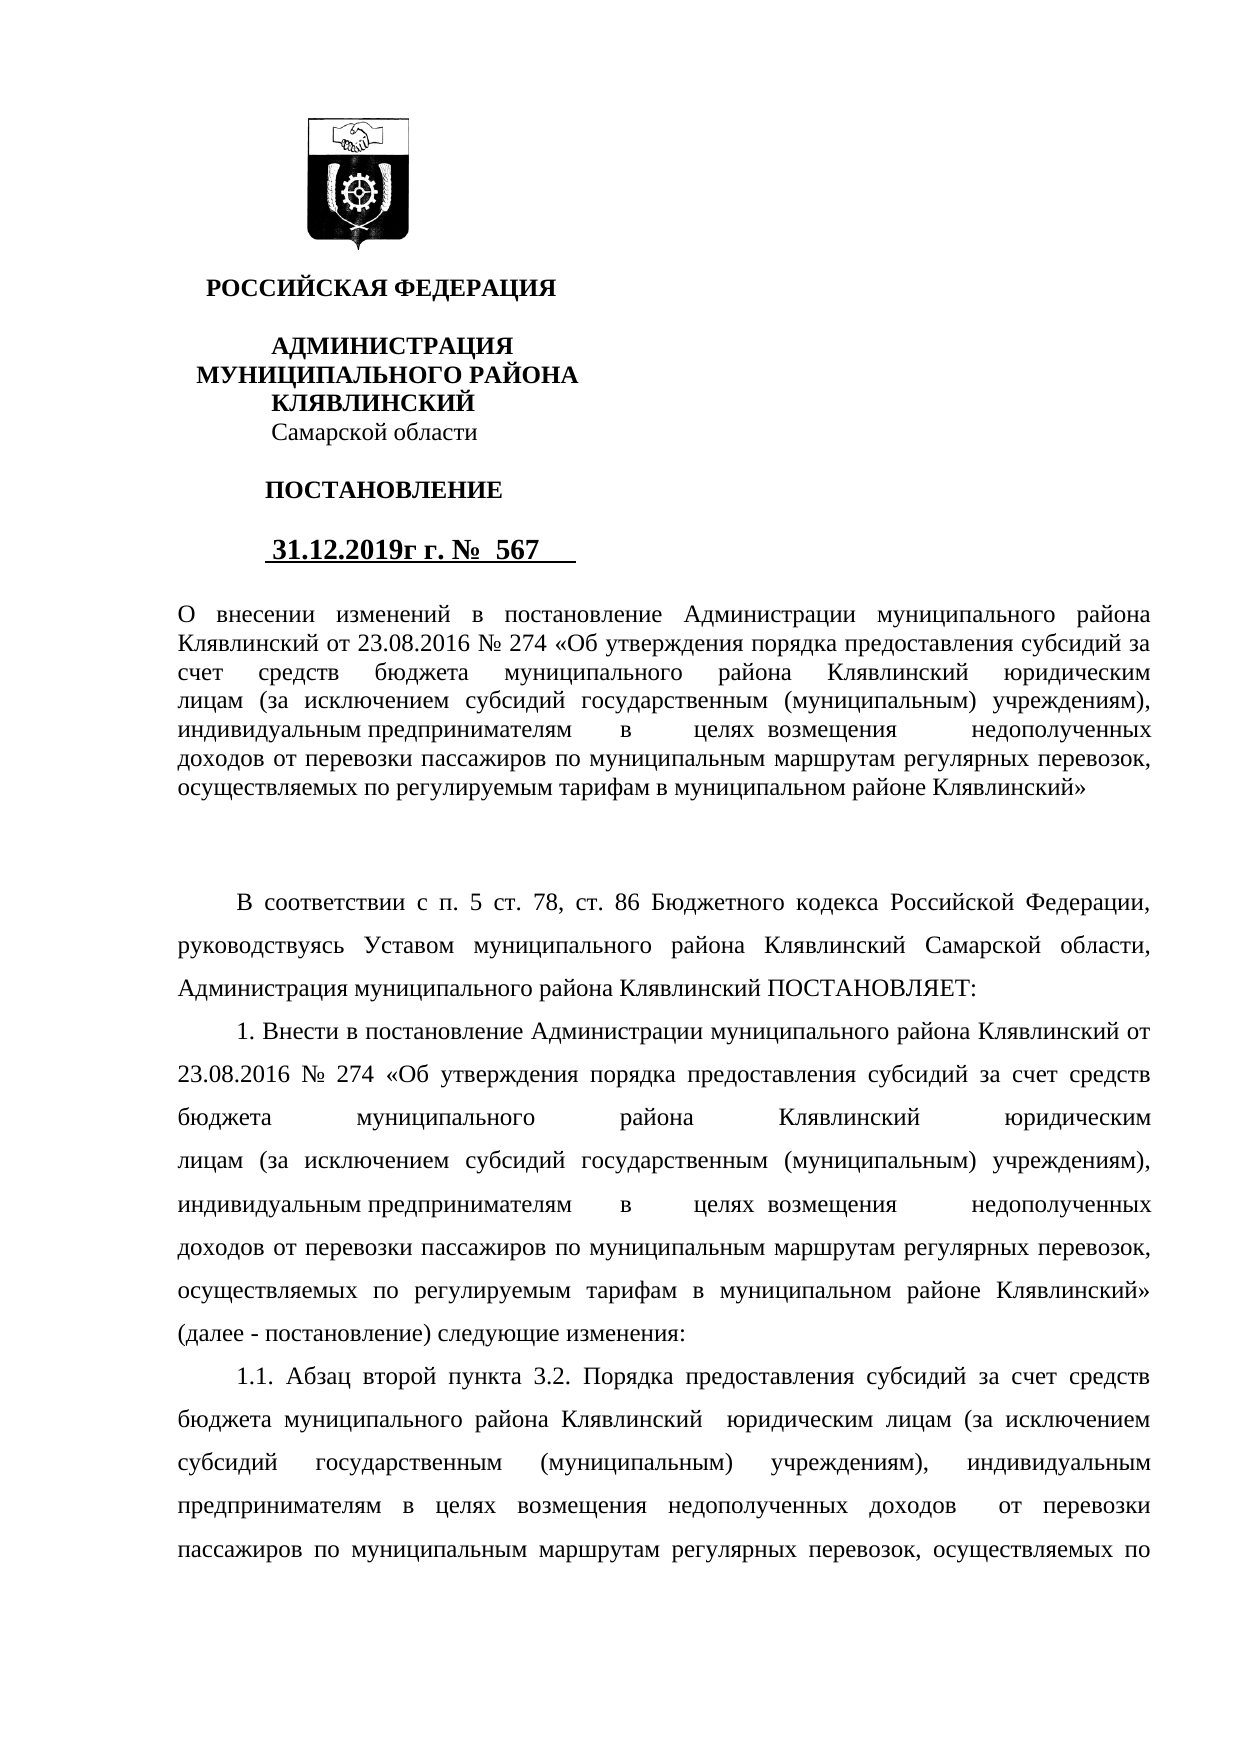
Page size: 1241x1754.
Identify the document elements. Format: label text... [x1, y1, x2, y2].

text О внесении изменений в постановление Администрации муниципального района Клявлинский от 23.08.2016 № 274 «Об утверждения порядка предоставления субсидий за счет средств бюджета муниципального района Клявлинский юридическим лицам (за исключением субсидий государственным (муниципальным) учреждениям), индивидуальным предпринимателям в целях возмещения недополученных доходов от перевозки пассажиров по муниципальным маршрутам регулярных перевозок, осуществляемых по регулируемым тарифам в муниципальном районе Клявлинский» [177, 599, 1152, 801]
text ПОСТАНОВЛЕНИЕ [177, 475, 1152, 503]
picture [307, 118, 409, 250]
text КЛЯВЛИНСКИЙ [177, 388, 1152, 417]
text 1. Внести в постановление Администрации муниципального района Клявлинский от 23.08.2016 № 274 «Об утверждения порядка предоставления субсидий за счет средств бюджета муниципального района Клявлинский юридическим лицам (за исключением субсидий государственным (муниципальным) учреждениям), индивидуальным предпринимателям в целях возмещения недополученных доходов от перевозки пассажиров по муниципальным маршрутам регулярных перевозок, осуществляемых по регулируемым тарифам в муниципальном районе Клявлинский» (далее - постановление) следующие изменения: [177, 1016, 1152, 1347]
text АДМИНИСТРАЦИЯ [177, 331, 1152, 360]
text 31.12.2019г г. № 567 [177, 532, 1152, 566]
text МУНИЦИПАЛЬНОГО РАЙОНА [177, 360, 1152, 388]
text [177, 1361, 1152, 1562]
text В соответствии с п. 5 ст. 78, ст. 86 Бюджетного кодекса Российской Федерации, руководствуясь Уставом муниципального района Клявлинский Самарской области, Администрация муниципального района Клявлинский ПОСТАНОВЛЯЕТ: [177, 887, 1152, 1002]
text РОССИЙСКАЯ ФЕДЕРАЦИЯ [177, 273, 1152, 302]
text Самарской области [177, 417, 1152, 446]
